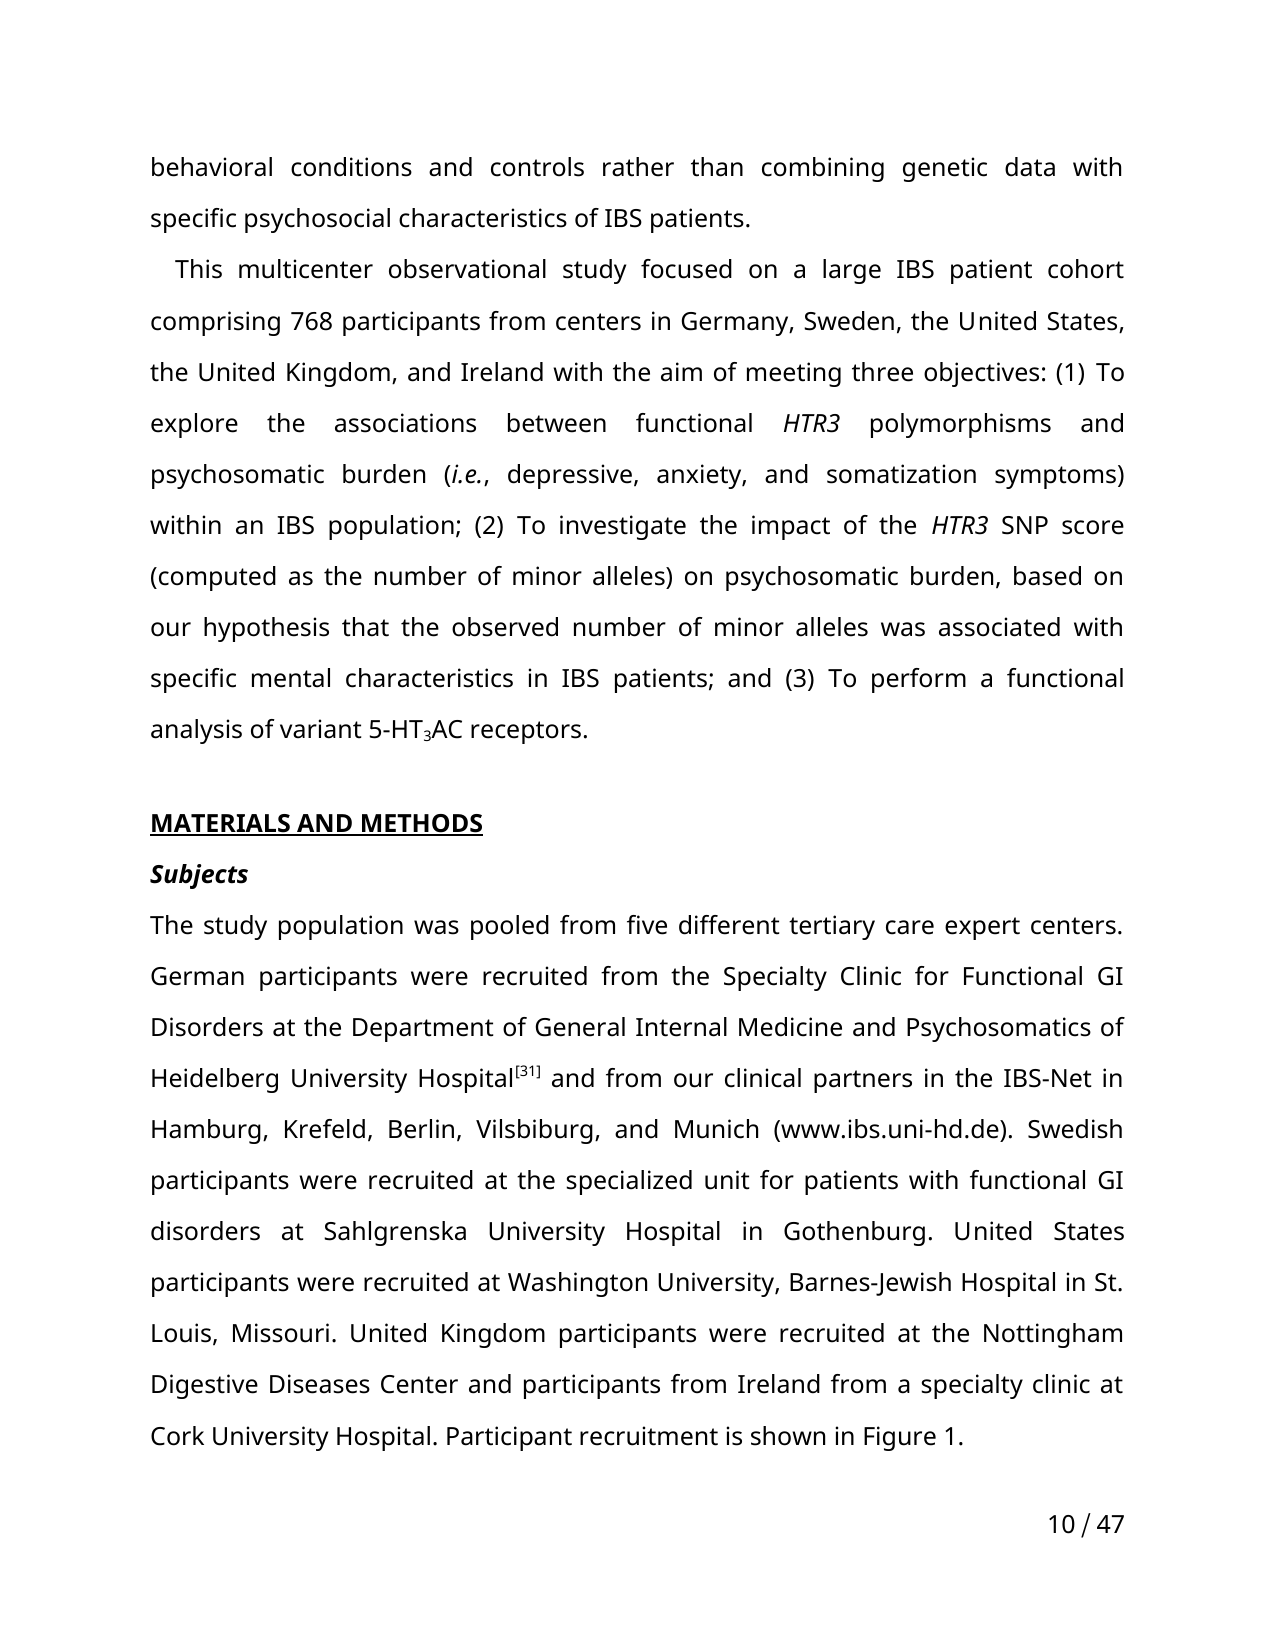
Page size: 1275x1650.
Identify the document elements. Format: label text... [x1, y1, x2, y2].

text MATERIALS AND METHODS [150, 806, 1125, 840]
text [150, 150, 1125, 235]
text This multicenter observational study focused on a large IBS patient cohort comprising 768 participants from centers in Germany, Sweden, the United States, the United Kingdom, and Ireland with the aim of meeting three objectives: (1) To explore the associations between functional HTR3 polymorphisms and psychosomatic burden (i.e., depressive, anxiety, and somatization symptoms) within an IBS population; (2) To investigate the impact of the HTR3 SNP score (computed as the number of minor alleles) on psychosomatic burden, based on our hypothesis that the observed number of minor alleles was associated with specific mental characteristics in IBS patients; and (3) To perform a functional analysis of variant 5-HT3AC receptors. [150, 252, 1125, 746]
text The study population was pooled from five different tertiary care expert centers. German participants were recruited from the Specialty Clinic for Functional GI Disorders at the Department of General Internal Medicine and Psychosomatics of Heidelberg University Hospital[31] and from our clinical partners in the IBS-Net in Hamburg, Krefeld, Berlin, Vilsbiburg, and Munich (www.ibs.uni-hd.de). Swedish participants were recruited at the specialized unit for patients with functional GI disorders at Sahlgrenska University Hospital in Gothenburg. United States participants were recruited at Washington University, Barnes-Jewish Hospital in St. Louis, Missouri. United Kingdom participants were recruited at the Nottingham Digestive Diseases Center and participants from Ireland from a specialty clinic at Cork University Hospital. Participant recruitment is shown in Figure 1. [150, 908, 1125, 1452]
text Subjects [150, 857, 1125, 891]
